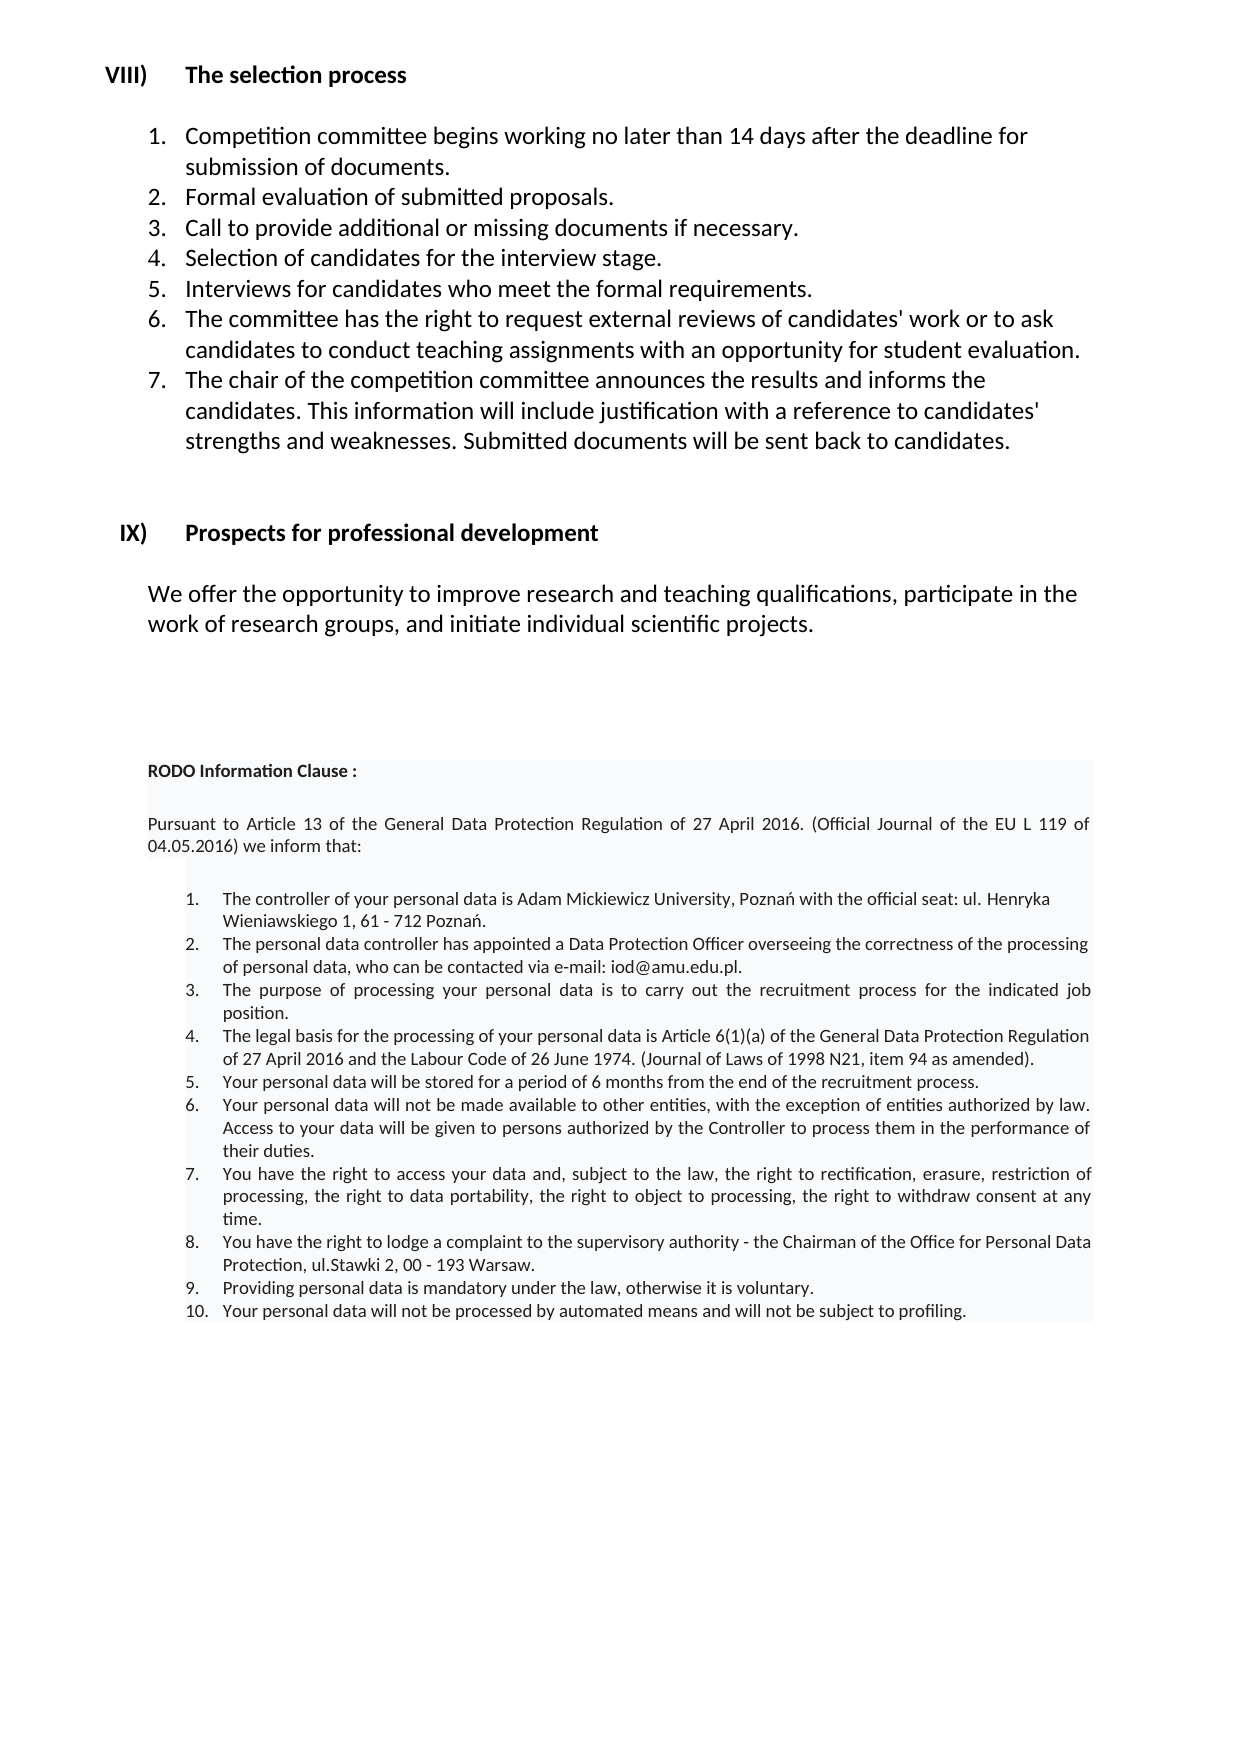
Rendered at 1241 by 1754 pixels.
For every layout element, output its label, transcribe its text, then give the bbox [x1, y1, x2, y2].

text RODO Information Clause : [148, 760, 1093, 783]
list You have the right to lodge a complaint to the supervisory authority - the Chairman of the Office for Personal Data Protection, ul.Stawki 2, 00 - 193 Warsaw. [185, 1231, 1093, 1276]
list Formal evaluation of submitted proposals. [148, 181, 1093, 212]
list Providing personal data is mandatory under the law, otherwise it is voluntary. [185, 1276, 1093, 1299]
list Prospects for professional development [148, 517, 1093, 547]
list Interviews for candidates who meet the formal requirements. [148, 273, 1093, 303]
text Pursuant to Article 13 of the General Data Protection Regulation of 27 April 2016. (Official Journal of the EU L 119 of 04.05.2016) we inform that: [148, 812, 1093, 858]
list Selection of candidates for the interview stage. [148, 242, 1093, 273]
list Your personal data will be stored for a period of 6 months from the end of the recruitment process. [185, 1070, 1093, 1093]
list Your personal data will not be processed by automated means and will not be subject to profiling. [185, 1299, 1093, 1322]
list The personal data controller has appointed a Data Protection Officer overseeing the correctness of the processing of personal data, who can be contacted via e-mail: iod@amu.edu.pl. [185, 933, 1093, 978]
list The controller of your personal data is Adam Mickiewicz University, Poznań with the official seat: ul. Henryka Wieniawskiego 1, 61 - 712 Poznań. [185, 887, 1093, 933]
list You have the right to access your data and, subject to the law, the right to rectification, erasure, restriction of processing, the right to data portability, the right to object to processing, the right to withdraw consent at any time. [185, 1162, 1093, 1231]
text We offer the opportunity to improve research and teaching qualifications, participate in the work of research groups, and initiate individual scientific projects. [148, 578, 1093, 639]
list Call to provide additional or missing documents if necessary. [148, 212, 1093, 242]
list Competition committee begins working no later than 14 days after the deadline for submission of documents. [148, 120, 1093, 181]
list Your personal data will not be made available to other entities, with the exception of entities authorized by law. Access to your data will be given to persons authorized by the Controller to process them in the performance of their duties. [185, 1093, 1093, 1162]
list The purpose of processing your personal data is to carry out the recruitment process for the indicated job position. [185, 978, 1093, 1024]
list The selection process [148, 59, 1093, 89]
list The legal basis for the processing of your personal data is Article 6(1)(a) of the General Data Protection Regulation of 27 April 2016 and the Labour Code of 26 June 1974. (Journal of Laws of 1998 N21, item 94 as amended). [185, 1024, 1093, 1070]
list The committee has the right to request external reviews of candidates' work or to ask candidates to conduct teaching assignments with an opportunity for student evaluation. [148, 303, 1093, 364]
list The chair of the competition committee announces the results and informs the candidates. This information will include justification with a reference to candidates' strengths and weaknesses. Submitted documents will be sent back to candidates. [148, 364, 1093, 456]
